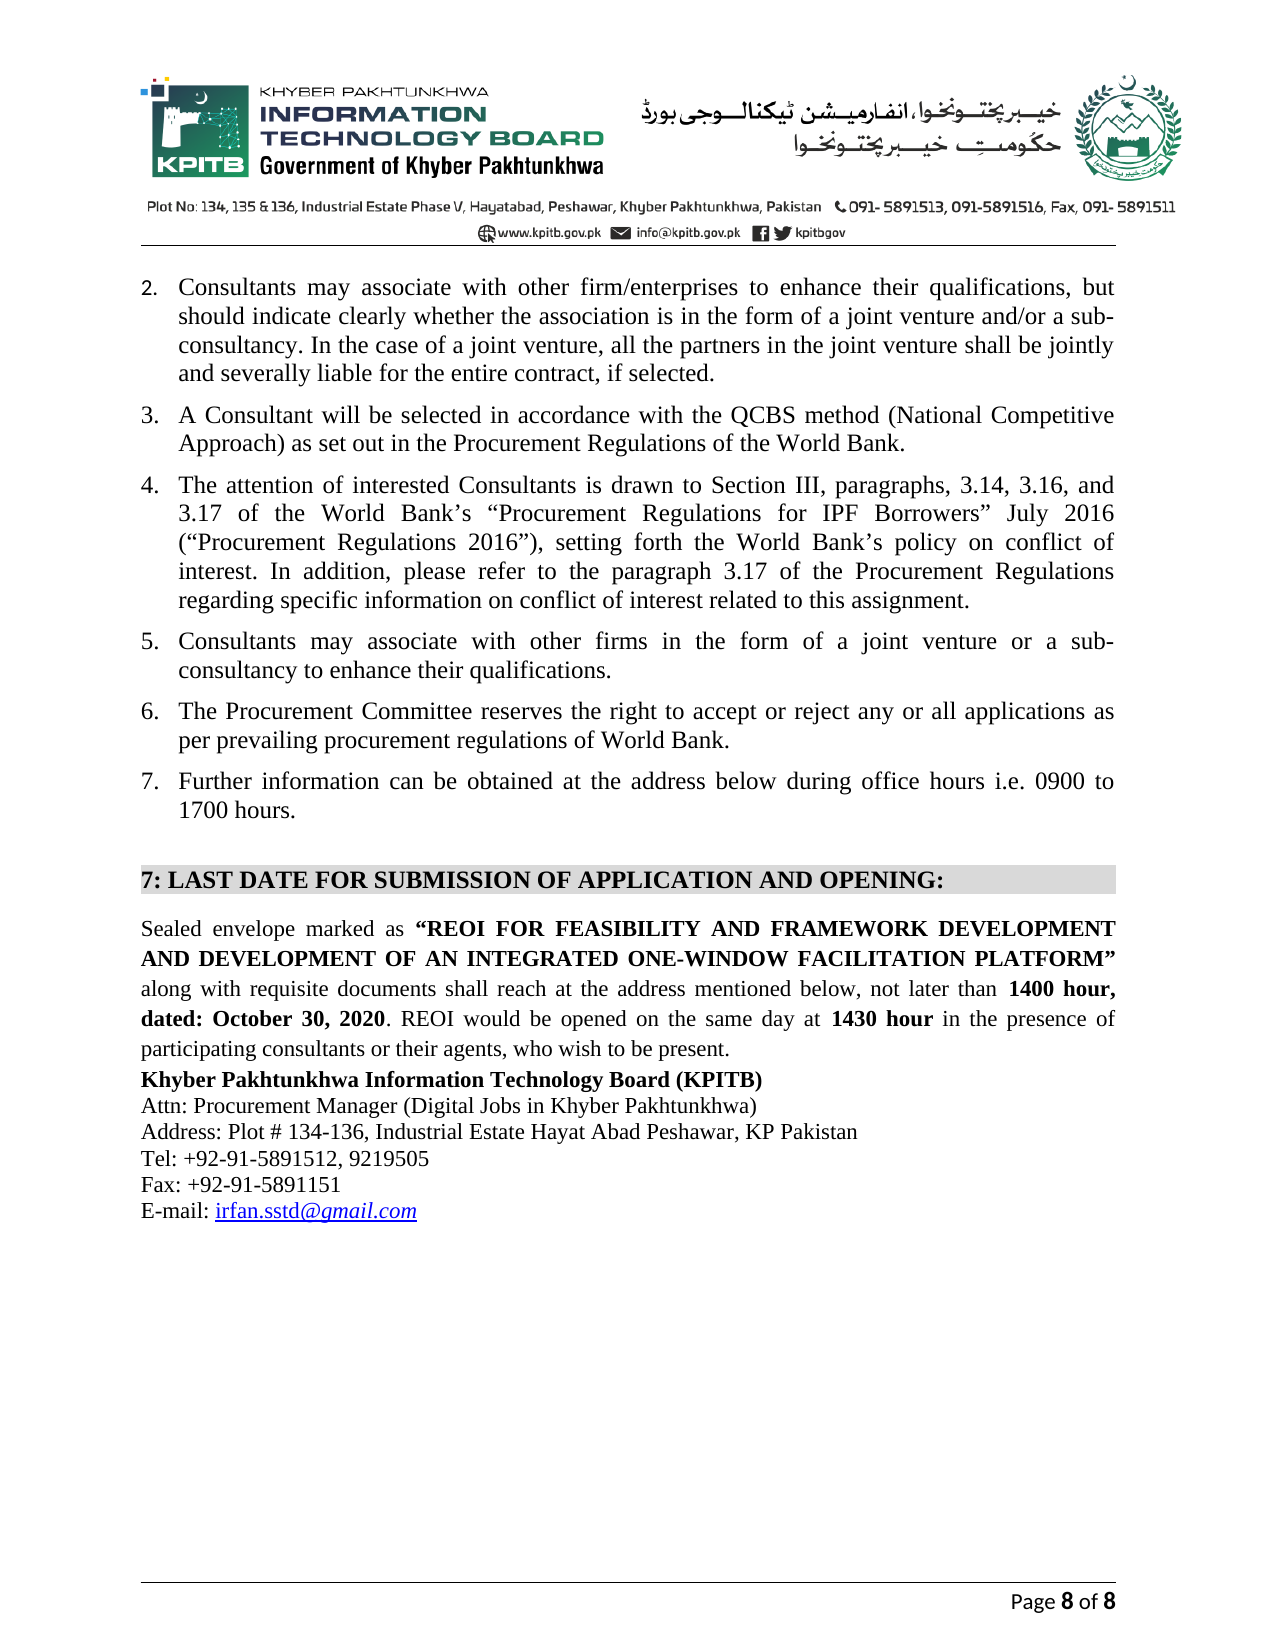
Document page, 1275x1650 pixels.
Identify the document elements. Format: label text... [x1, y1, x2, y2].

text Address: Plot # 134-136, Industrial Estate Hayat Abad Peshawar, KP Pakistan [141, 1118, 1116, 1145]
text Khyber Pakhtunkhwa Information Technology Board (KPITB) [141, 1066, 1116, 1092]
text Tel: +92-91-5891512, 9219505 [141, 1145, 1116, 1171]
picture [140, 75, 1182, 243]
list Consultants may associate with other firm/enterprises to enhance their qualifications, but should indicate clearly whether the association is in the form of a joint venture and/or a sub-consultancy. In the case of a joint venture, all the partners in the joint venture shall be jointly and severally liable for the entire contract, if selected. [141, 272, 1116, 387]
text Attn: Procurement Manager (Digital Jobs in Khyber Pakhtunkhwa) [141, 1092, 1116, 1118]
list The Procurement Committee reserves the right to accept or reject any or all applications as per prevailing procurement regulations of World Bank. [141, 696, 1116, 753]
subtitle 7: LAST DATE FOR SUBMISSION OF APPLICATION AND OPENING: [141, 865, 1116, 894]
list Consultants may associate with other firms in the form of a joint venture or a sub-consultancy to enhance their qualifications. [141, 626, 1116, 683]
text Fax: +92-91-5891151 [141, 1171, 1116, 1197]
list Further information can be obtained at the address below during office hours i.e. 0900 to 1700 hours. [141, 766, 1116, 823]
list A Consultant will be selected in accordance with the QCBS method (National Competitive Approach) as set out in the Procurement Regulations of the World Bank. [141, 400, 1116, 457]
text Sealed envelope marked as “REOI FOR FEASIBILITY AND FRAMEWORK DEVELOPMENT AND DEVELOPMENT OF AN INTEGRATED ONE-WINDOW FACILITATION PLATFORM” along with requisite documents shall reach at the address mentioned below, not later than 1400 hour, dated: October 30, 2020. REOI would be opened on the same day at 1430 hour in the presence of participating consultants or their agents, who wish to be present. [141, 915, 1116, 1062]
text E-mail: irfan.sstd@gmail.com [141, 1197, 1116, 1224]
list The attention of interested Consultants is drawn to Section III, paragraphs, 3.14, 3.16, and 3.17 of the World Bank’s “Procurement Regulations for IPF Borrowers” July 2016 (“Procurement Regulations 2016”), setting forth the World Bank’s policy on conflict of interest. In addition, please refer to the paragraph 3.17 of the Procurement Regulations regarding specific information on conflict of interest related to this assignment. [141, 470, 1116, 613]
